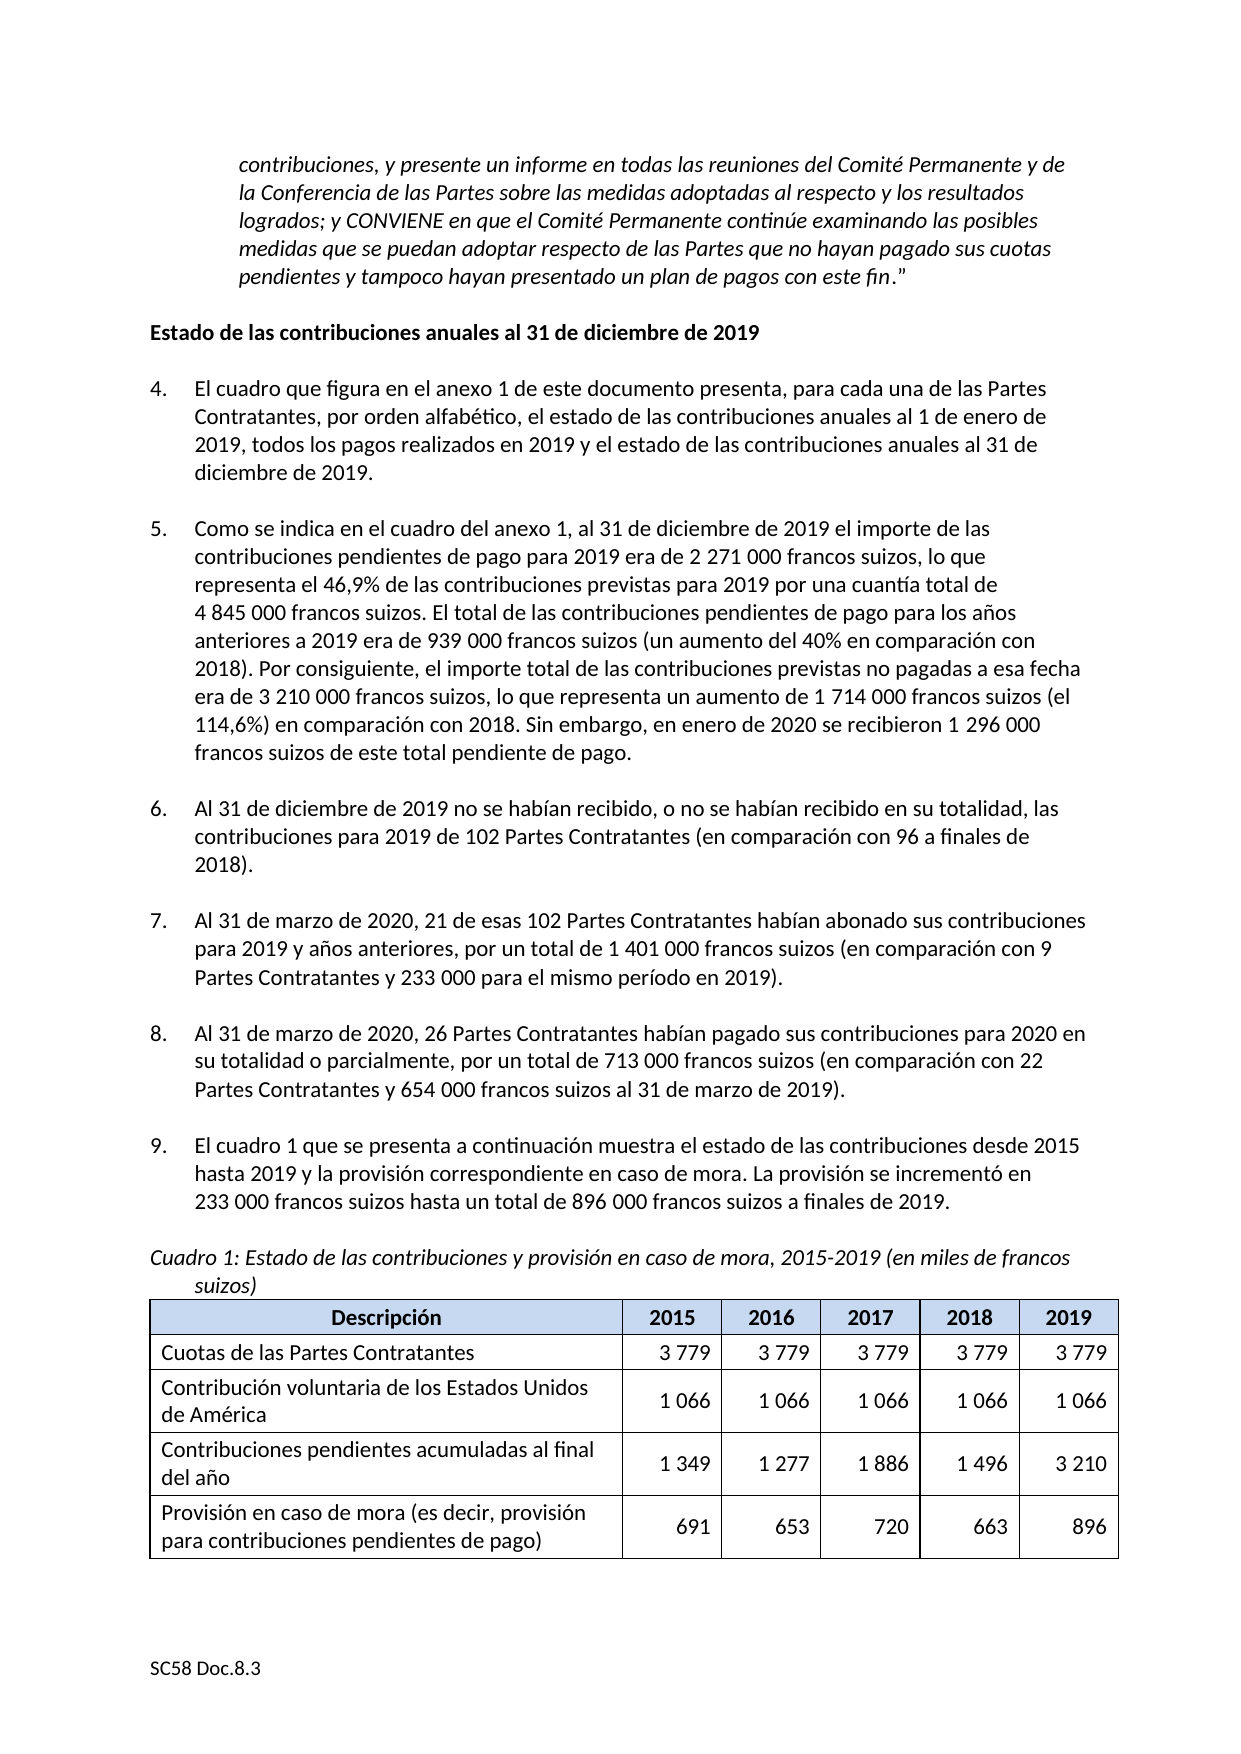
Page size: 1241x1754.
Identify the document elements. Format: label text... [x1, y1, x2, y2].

text 4. El cuadro que figura en el anexo 1 de este documento presenta, para cada una de las Partes Contratantes, por orden alfabético, el estado de las contribuciones anuales al 1 de enero de 2019, todos los pagos realizados en 2019 y el estado de las contribuciones anuales al 31 de diciembre de 2019. [150, 374, 1090, 486]
text 6. Al 31 de diciembre de 2019 no se habían recibido, o no se habían recibido en su totalidad, las contribuciones para 2019 de 102 Partes Contratantes (en comparación con 96 a finales de 2018). [150, 794, 1090, 878]
table_header 2015 [623, 1300, 721, 1334]
text Estado de las contribuciones anuales al 31 de diciembre de 2019 [150, 318, 1090, 346]
table_cell 1 066 [722, 1370, 820, 1432]
table_cell 1 066 [821, 1370, 919, 1432]
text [194, 150, 1090, 290]
text 9. El cuadro 1 que se presenta a continuación muestra el estado de las contribuciones desde 2015 hasta 2019 y la provisión correspondiente en caso de mora. La provisión se incrementó en 233 000 francos suizos hasta un total de 896 000 francos suizos a finales de 2019. [150, 1131, 1090, 1215]
table_cell Cuotas de las Partes Contratantes [151, 1335, 622, 1369]
table_cell 3 779 [1020, 1335, 1118, 1369]
table_cell 1 349 [623, 1433, 721, 1494]
text Cuadro 1: Estado de las contribuciones y provisión en caso de mora, 2015-2019 (en miles de francos suizos) [150, 1243, 1090, 1299]
table_header 2018 [921, 1300, 1019, 1334]
table_cell 1 066 [1020, 1370, 1118, 1432]
text 8. Al 31 de marzo de 2020, 26 Partes Contratantes habían pagado sus contribuciones para 2020 en su totalidad o parcialmente, por un total de 713 000 francos suizos (en comparación con 22 Partes Contratantes y 654 000 francos suizos al 31 de marzo de 2019). [150, 1019, 1090, 1103]
table_cell 653 [722, 1496, 820, 1557]
table_cell 720 [821, 1496, 919, 1557]
table_cell 1 496 [921, 1433, 1019, 1494]
table_cell Provisión en caso de mora (es decir, provisión para contribuciones pendientes de pago) [151, 1496, 622, 1557]
table_cell 663 [921, 1496, 1019, 1557]
table_cell Contribución voluntaria de los Estados Unidos de América [151, 1370, 622, 1432]
text 5. Como se indica en el cuadro del anexo 1, al 31 de diciembre de 2019 el importe de las contribuciones pendientes de pago para 2019 era de 2 271 000 francos suizos, lo que representa el 46,9% de las contribuciones previstas para 2019 por una cuantía total de 4 845 000 francos suizos. El total de las contribuciones pendientes de pago para los años anteriores a 2019 era de 939 000 francos suizos (un aumento del 40% en comparación con 2018). Por consiguiente, el importe total de las contribuciones previstas no pagadas a esa fecha era de 3 210 000 francos suizos, lo que representa un aumento de 1 714 000 francos suizos (el 114,6%) en comparación con 2018. Sin embargo, en enero de 2020 se recibieron 1 296 000 francos suizos de este total pendiente de pago. [150, 514, 1090, 766]
table_cell 896 [1020, 1496, 1118, 1557]
table_cell Contribuciones pendientes acumuladas al final del año [151, 1433, 622, 1494]
table_cell 3 779 [623, 1335, 721, 1369]
table_header Descripción [151, 1300, 622, 1334]
table_cell 3 779 [722, 1335, 820, 1369]
table_cell 1 066 [921, 1370, 1019, 1432]
table_cell 691 [623, 1496, 721, 1557]
table_cell 3 779 [821, 1335, 919, 1369]
table_cell 1 886 [821, 1433, 919, 1494]
table_header 2019 [1020, 1300, 1118, 1334]
table_cell 1 066 [623, 1370, 721, 1432]
table_cell 1 277 [722, 1433, 820, 1494]
table_cell 3 779 [921, 1335, 1019, 1369]
table_cell 3 210 [1020, 1433, 1118, 1494]
table_header 2016 [722, 1300, 820, 1334]
text 7. Al 31 de marzo de 2020, 21 de esas 102 Partes Contratantes habían abonado sus contribuciones para 2019 y años anteriores, por un total de 1 401 000 francos suizos (en comparación con 9 Partes Contratantes y 233 000 para el mismo período en 2019). [150, 907, 1090, 991]
table_header 2017 [821, 1300, 919, 1334]
